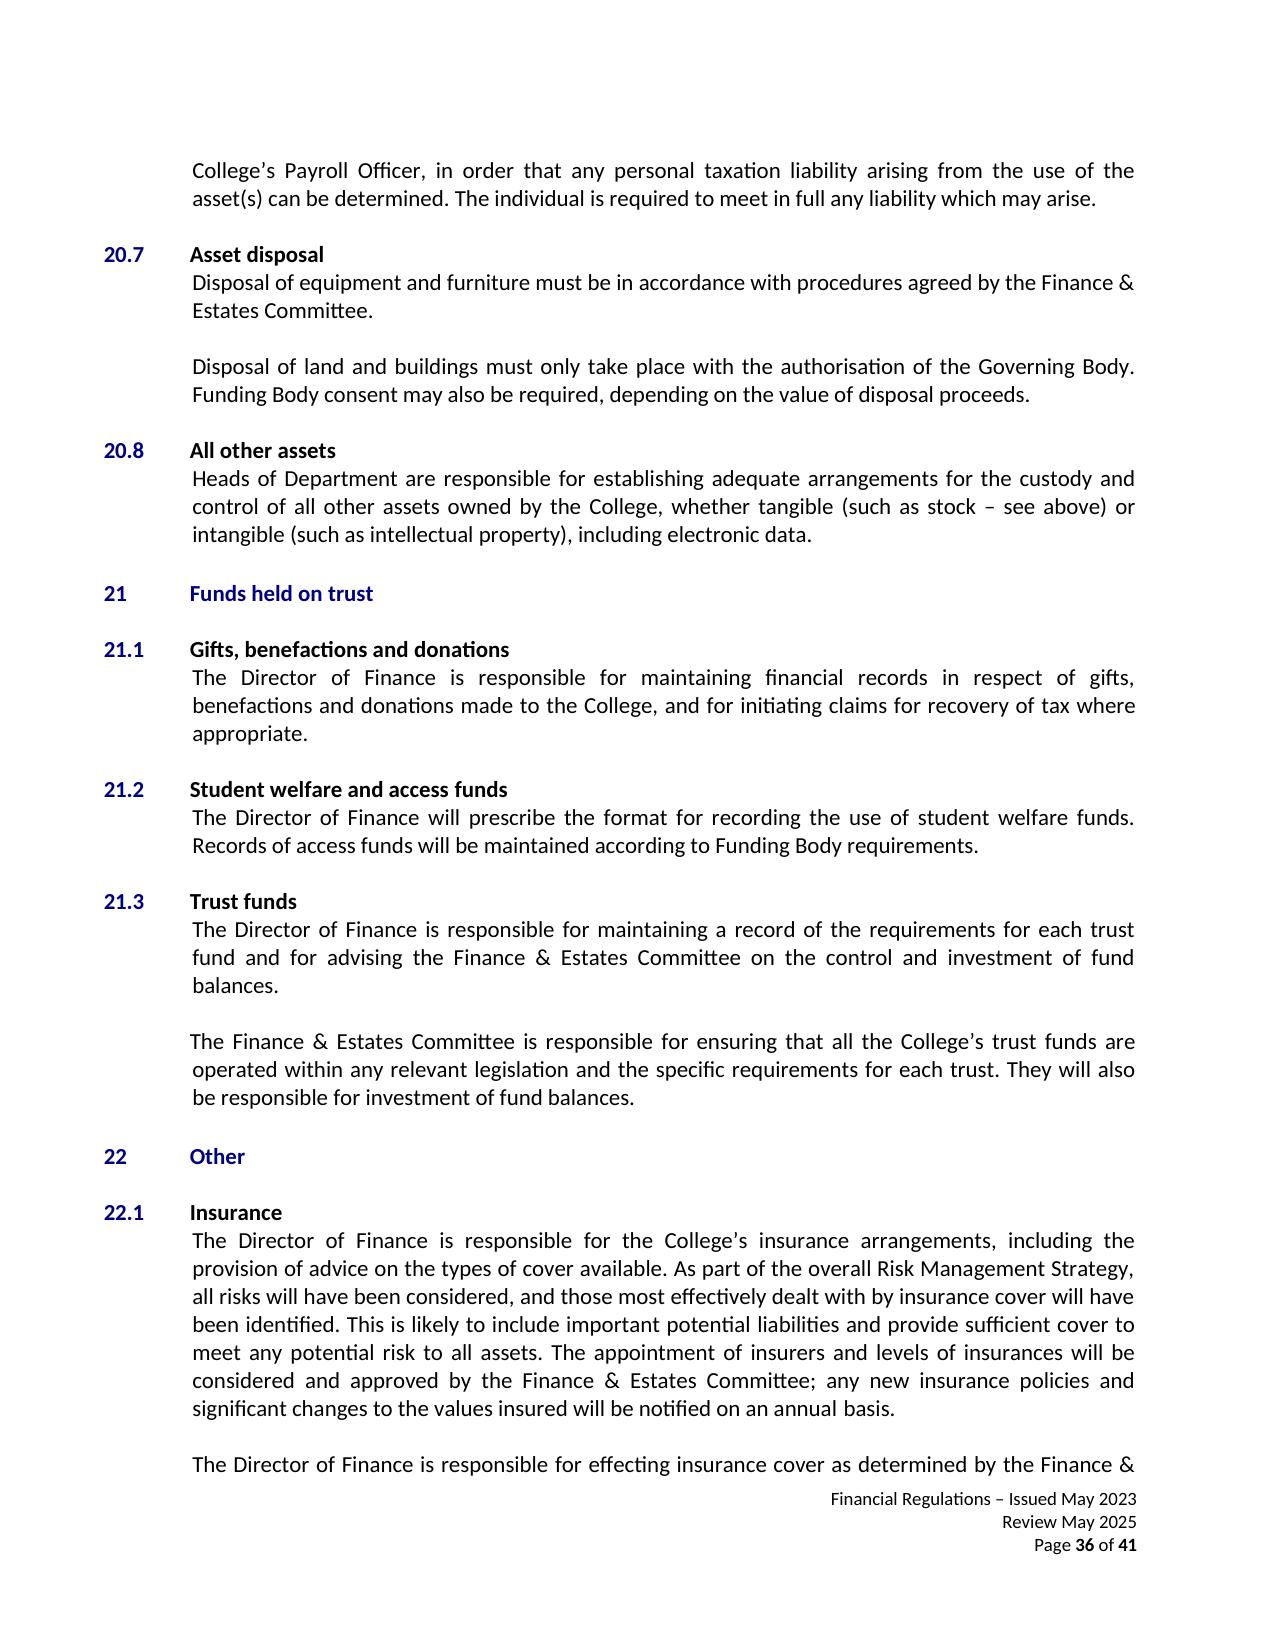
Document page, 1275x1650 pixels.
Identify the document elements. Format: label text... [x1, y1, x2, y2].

text The Director of Finance will prescribe the format for recording the use of student welfare funds. Records of access funds will be maintained according to Funding Body requirements. [192, 803, 1137, 859]
list Gifts, benefactions and donations [103, 635, 1137, 663]
subtitle Asset disposal [103, 240, 1137, 268]
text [192, 156, 1137, 212]
list Other [103, 1142, 1137, 1170]
subtitle Student welfare and access funds [103, 775, 1137, 803]
text The Finance & Estates Committee is responsible for ensuring that all the College’s trust funds are operated within any relevant legislation and the specific requirements for each trust. They will also be responsible for investment of fund balances. [189, 1027, 1137, 1111]
text Disposal of equipment and furniture must be in accordance with procedures agreed by the Finance & Estates Committee. [192, 268, 1137, 324]
text The Director of Finance is responsible for the College’s insurance arrangements, including the provision of advice on the types of cover available. As part of the overall Risk Management Strategy, all risks will have been considered, and those most effectively dealt with by insurance cover will have been identified. This is likely to include important potential liabilities and provide sufficient cover to meet any potential risk to all assets. The appointment of insurers and levels of insurances will be considered and approved by the Finance & Estates Committee; any new insurance policies and significant changes to the values insured will be notified on an annual basis. [192, 1226, 1137, 1422]
text Heads of Department are responsible for establishing adequate arrangements for the custody and control of all other assets owned by the College, whether tangible (such as stock – see above) or intangible (such as intellectual property), including electronic data. [192, 464, 1137, 548]
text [192, 1450, 1137, 1478]
subtitle Trust funds [103, 887, 1137, 915]
subtitle Funds held on trust [103, 579, 1137, 607]
text The Director of Finance is responsible for maintaining financial records in respect of gifts, benefactions and donations made to the College, and for initiating claims for recovery of tax where appropriate. [192, 663, 1137, 747]
subtitle All other assets [103, 436, 1137, 464]
subtitle Insurance [103, 1198, 1137, 1226]
text The Director of Finance is responsible for maintaining a record of the requirements for each trust fund and for advising the Finance & Estates Committee on the control and investment of fund balances. [192, 915, 1137, 999]
text Disposal of land and buildings must only take place with the authorisation of the Governing Body. Funding Body consent may also be required, depending on the value of disposal proceeds. [192, 352, 1137, 408]
